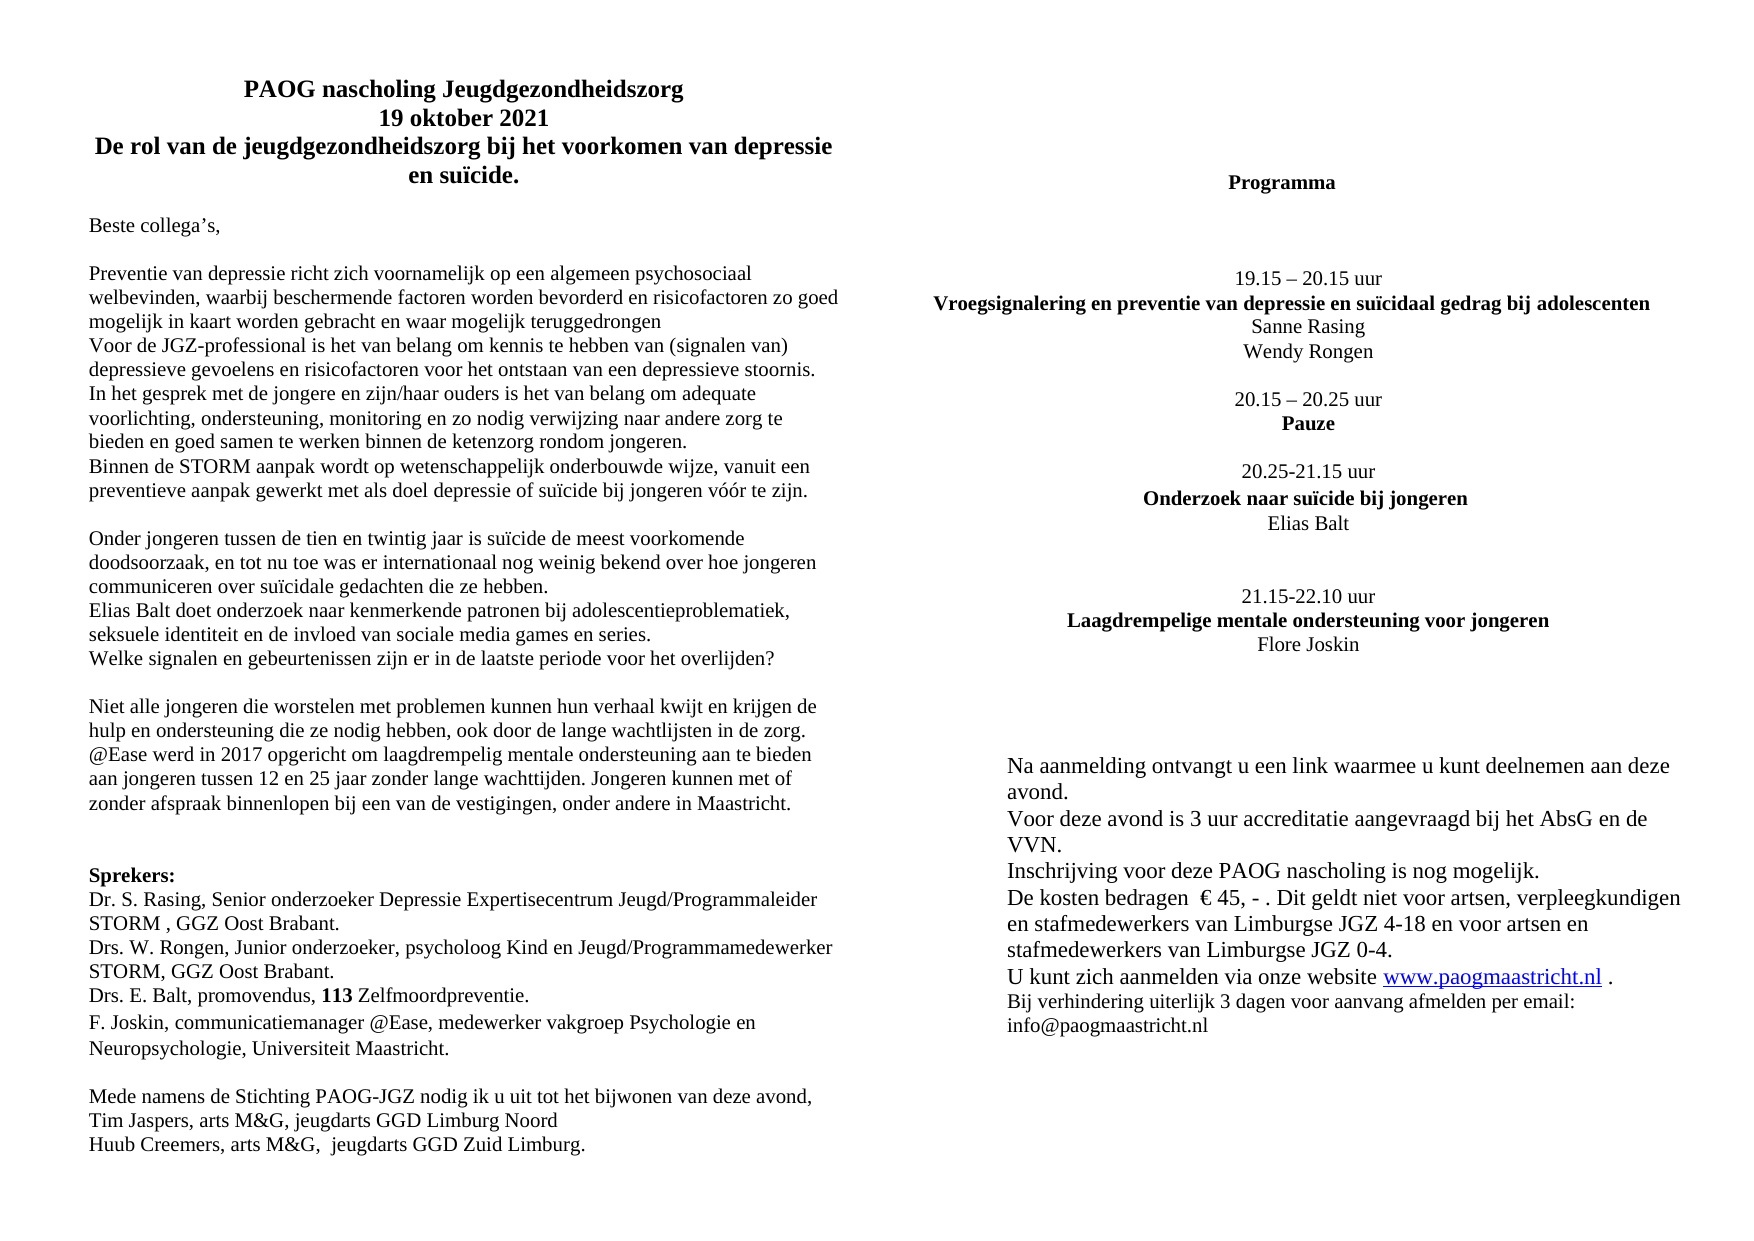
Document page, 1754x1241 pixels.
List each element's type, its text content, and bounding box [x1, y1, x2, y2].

text U kunt zich aanmelden via onze website www.paogmaastricht.nl . [1007, 963, 1683, 989]
text Na aanmelding ontvangt u een link waarmee u kunt deelnemen aan deze avond. [1007, 752, 1683, 805]
text Programma [1228, 170, 1683, 194]
title De rol van de jeugdgezondheidszorg bij het voorkomen van depressie en suïcide. [89, 131, 838, 189]
title PAOG nascholing Jeugdgezondheidszorg 19 oktober 2021 [89, 74, 838, 131]
text 20.15 – 20.25 uur [933, 363, 1683, 411]
text Laagdrempelige mentale ondersteuning voor jongeren [933, 608, 1683, 632]
text Onder jongeren tussen de tien en twintig jaar is suïcide de meest voorkomende doodsoorzaak, en tot nu toe was er internationaal nog weinig bekend over hoe jongeren communiceren over suïcidale gedachten die ze hebben. Elias Balt doet onderzoek naar kenmerkende patronen bij adolescentieproblematiek, seksuele identiteit en de invloed van sociale media games en series. Welke signalen en gebeurtenissen zijn er in de laatste periode voor het overlijden? [89, 526, 838, 670]
text Preventie van depressie richt zich voornamelijk op een algemeen psychosociaal welbevinden, waarbij beschermende factoren worden bevorderd en risicofactoren zo goed mogelijk in kaart worden gebracht en waar mogelijk teruggedrongen [89, 261, 838, 333]
text Huub Creemers, arts M&G, jeugdarts GGD Zuid Limburg. [89, 1132, 838, 1156]
text Flore Joskin [933, 632, 1683, 656]
text Voor de JGZ-professional is het van belang om kennis te hebben van (signalen van) depressieve gevoelens en risicofactoren voor het ontstaan van een depressieve stoornis. In het gesprek met de jongere en zijn/haar ouders is het van belang om adequate voorlichting, ondersteuning, monitoring en zo nodig verwijzing naar andere zorg te bieden en goed samen te werken binnen de ketenzorg rondom jongeren. Binnen de STORM aanpak wordt op wetenschappelijk onderbouwde wijze, vanuit een preventieve aanpak gewerkt met als doel depressie of suïcide bij jongeren vóór te zijn. [89, 333, 838, 502]
text Beste collega’s, [89, 213, 838, 237]
text Mede namens de Stichting PAOG-JGZ nodig ik u uit tot het bijwonen van deze avond, [89, 1083, 838, 1108]
text Tim Jaspers, arts M&G, jeugdarts GGD Limburg Noord [89, 1108, 838, 1132]
text Drs. E. Balt, promovendus, 113 Zelfmoordpreventie. F. Joskin, communicatiemanager @Ease, medewerker vakgroep Psychologie en Neuropsychologie, Universiteit Maastricht. [89, 983, 838, 1059]
text Voor deze avond is 3 uur accreditatie aangevraagd bij het AbsG en de VVN. [1007, 805, 1683, 857]
text Sanne Rasing Wendy Rongen [933, 314, 1683, 363]
text Bij verhindering uiterlijk 3 dagen voor aanvang afmelden per email: info@paogmaastricht.nl [1007, 989, 1683, 1037]
text 19.15 – 20.15 uur [933, 266, 1683, 290]
text 20.25-21.15 uur [933, 459, 1683, 483]
text Niet alle jongeren die worstelen met problemen kunnen hun verhaal kwijt en krijgen de hulp en ondersteuning die ze nodig hebben, ook door de lange wachtlijsten in de zorg. @Ease werd in 2017 opgericht om laagdrempelig mentale ondersteuning aan te bieden aan jongeren tussen 12 en 25 jaar zonder lange wachttijden. Jongeren kunnen met of zonder afspraak binnenlopen bij een van de vestigingen, onder andere in Maastricht. [89, 694, 838, 814]
text Vroegsignalering en preventie van depressie en suïcidaal gedrag bij adolescenten [933, 290, 1683, 314]
text 21.15-22.10 uur [933, 583, 1683, 608]
text Onderzoek naar suïcide bij jongeren Elias Balt [933, 483, 1683, 535]
text Pauze [933, 411, 1683, 435]
text Sprekers: Dr. S. Rasing, Senior onderzoeker Depressie Expertisecentrum Jeugd/Programmaleider STORM , GGZ Oost Brabant. Drs. W. Rongen, Junior onderzoeker, psycholoog Kind en Jeugd/Programmamedewerker STORM, GGZ Oost Brabant. [89, 863, 838, 983]
text De kosten bedragen € 45, - . Dit geldt niet voor artsen, verpleegkundigen en stafmedewerkers van Limburgse JGZ 4-18 en voor artsen en stafmedewerkers van Limburgse JGZ 0-4. [1007, 884, 1683, 963]
text Inschrijving voor deze PAOG nascholing is nog mogelijk. [1007, 857, 1683, 884]
